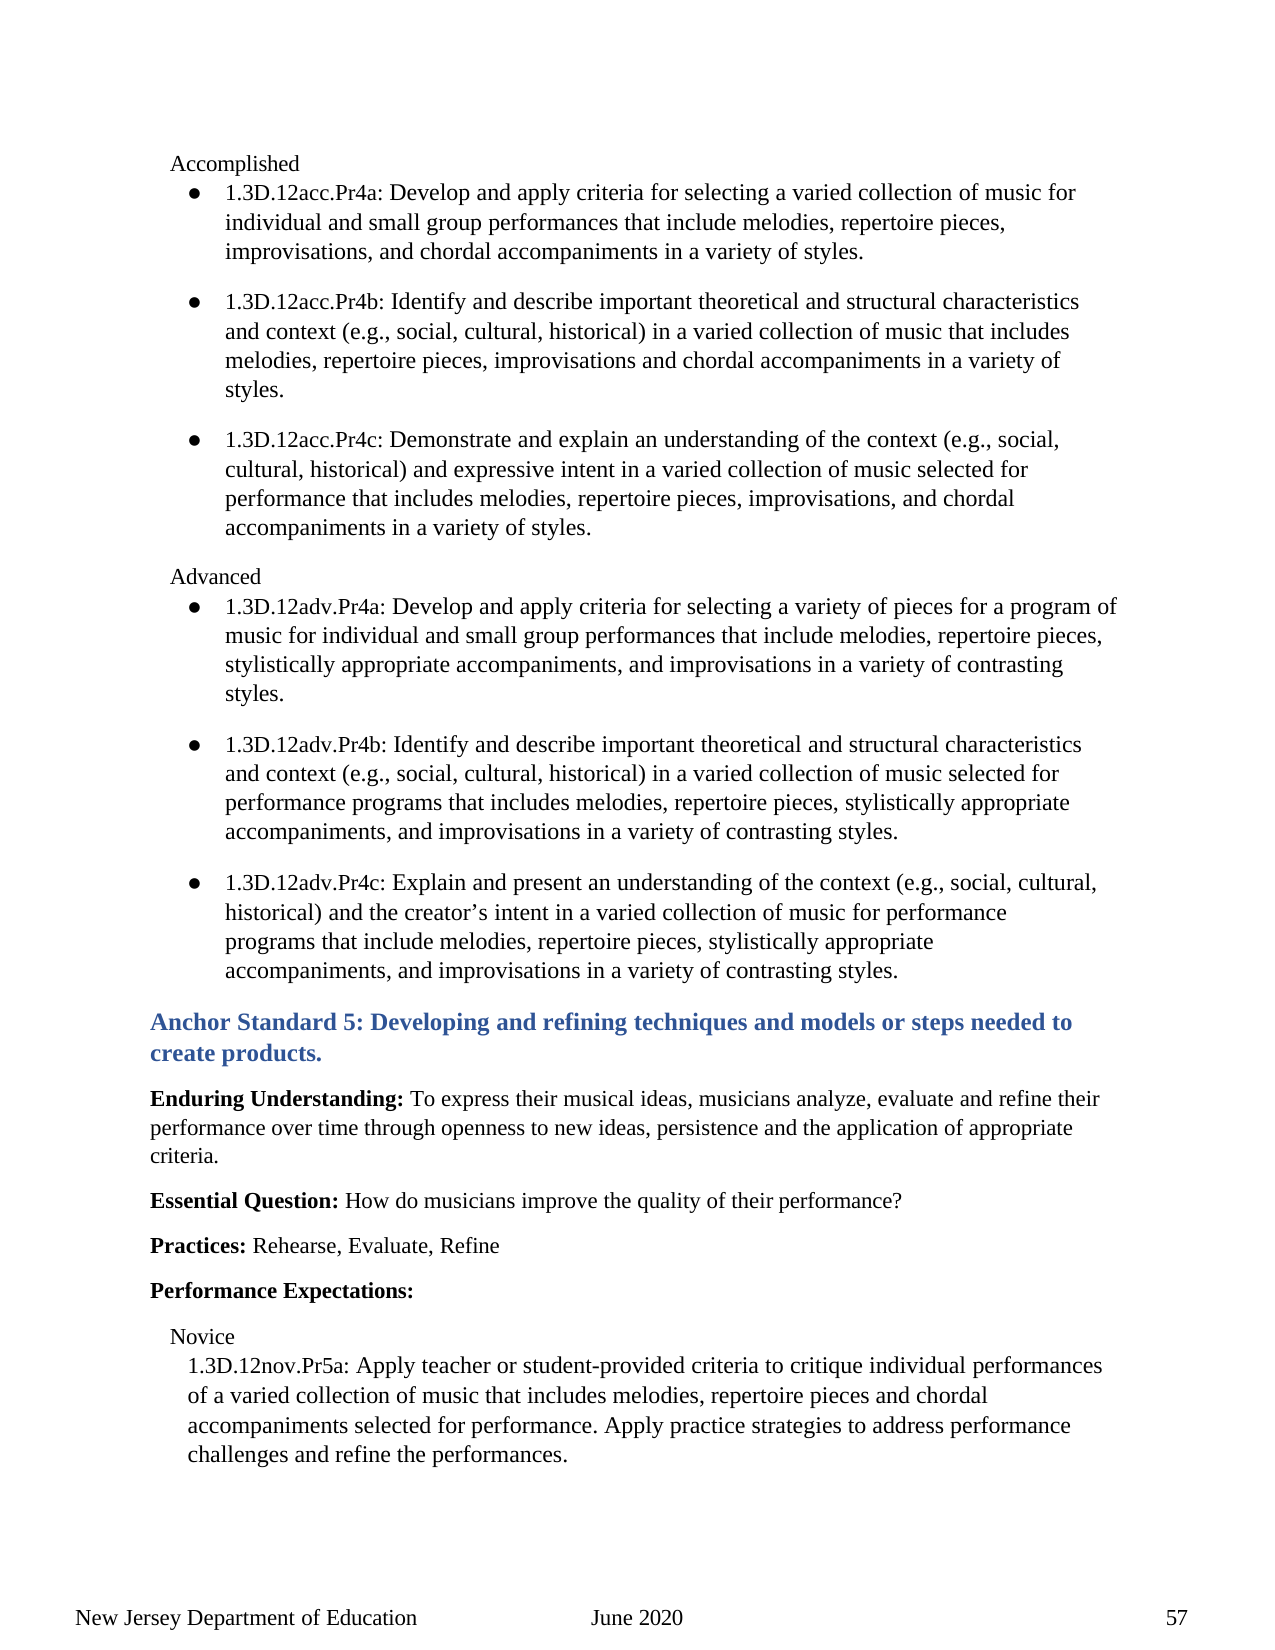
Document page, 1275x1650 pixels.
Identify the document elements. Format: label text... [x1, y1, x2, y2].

list 1.3D.12adv.Pr4b: Identify and describe important theoretical and structural characteristics and context (e.g., social, cultural, historical) in a varied collection of music selected for performance programs that includes melodies, repertoire pieces, stylistically appropriate accompaniments, and improvisations in a variety of contrasting styles. [187, 730, 1123, 845]
list 1.3D.12adv.Pr4c: Explain and present an understanding of the context (e.g., social, cultural, historical) and the creator’s intent in a varied collection of music for performance programs that include melodies, repertoire pieces, stylistically appropriate accompaniments, and improvisations in a variety of contrasting styles. [187, 868, 1103, 983]
text Practices: Rehearse, Evaluate, Refine [150, 1232, 1160, 1259]
text Advanced [169, 563, 1160, 590]
list 1.3D.12adv.Pr4a: Develop and apply criteria for selecting a variety of pieces for a program of music for individual and small group performances that include melodies, repertoire pieces, stylistically appropriate accompaniments, and improvisations in a variety of contrasting styles. [187, 592, 1117, 707]
text 1.3D.12nov.Pr5a: Apply teacher or student-provided criteria to critique individual performances of a varied collection of music that includes melodies, repertoire pieces and chordal accompaniments selected for performance. Apply practice strategies to address performance challenges and refine the performances. [187, 1351, 1115, 1468]
list 1.3D.12acc.Pr4a: Develop and apply criteria for selecting a varied collection of music for individual and small group performances that include melodies, repertoire pieces, improvisations, and chordal accompaniments in a variety of styles. [187, 178, 1076, 264]
subtitle Anchor Standard 5: Developing and refining techniques and models or steps needed to create products. [150, 1007, 1123, 1066]
subtitle Performance Expectations: [150, 1277, 1160, 1304]
text Accomplished [169, 150, 1160, 176]
text Novice [169, 1323, 1160, 1349]
list 1.3D.12acc.Pr4b: Identify and describe important theoretical and structural characteristics and context (e.g., social, cultural, historical) in a varied collection of music that includes melodies, repertoire pieces, improvisations and chordal accompaniments in a variety of styles. [187, 287, 1120, 403]
text Enduring Understanding: To express their musical ideas, musicians analyze, evaluate and refine their performance over time through openness to new ideas, persistence and the application of appropriate criteria. [150, 1086, 1118, 1169]
text Essential Question: How do musicians improve the quality of their performance? [150, 1187, 1160, 1214]
list 1.3D.12acc.Pr4c: Demonstrate and explain an understanding of the context (e.g., social, cultural, historical) and expressive intent in a varied collection of music selected for performance that includes melodies, repertoire pieces, improvisations, and chordal accompaniments in a variety of styles. [187, 425, 1060, 541]
